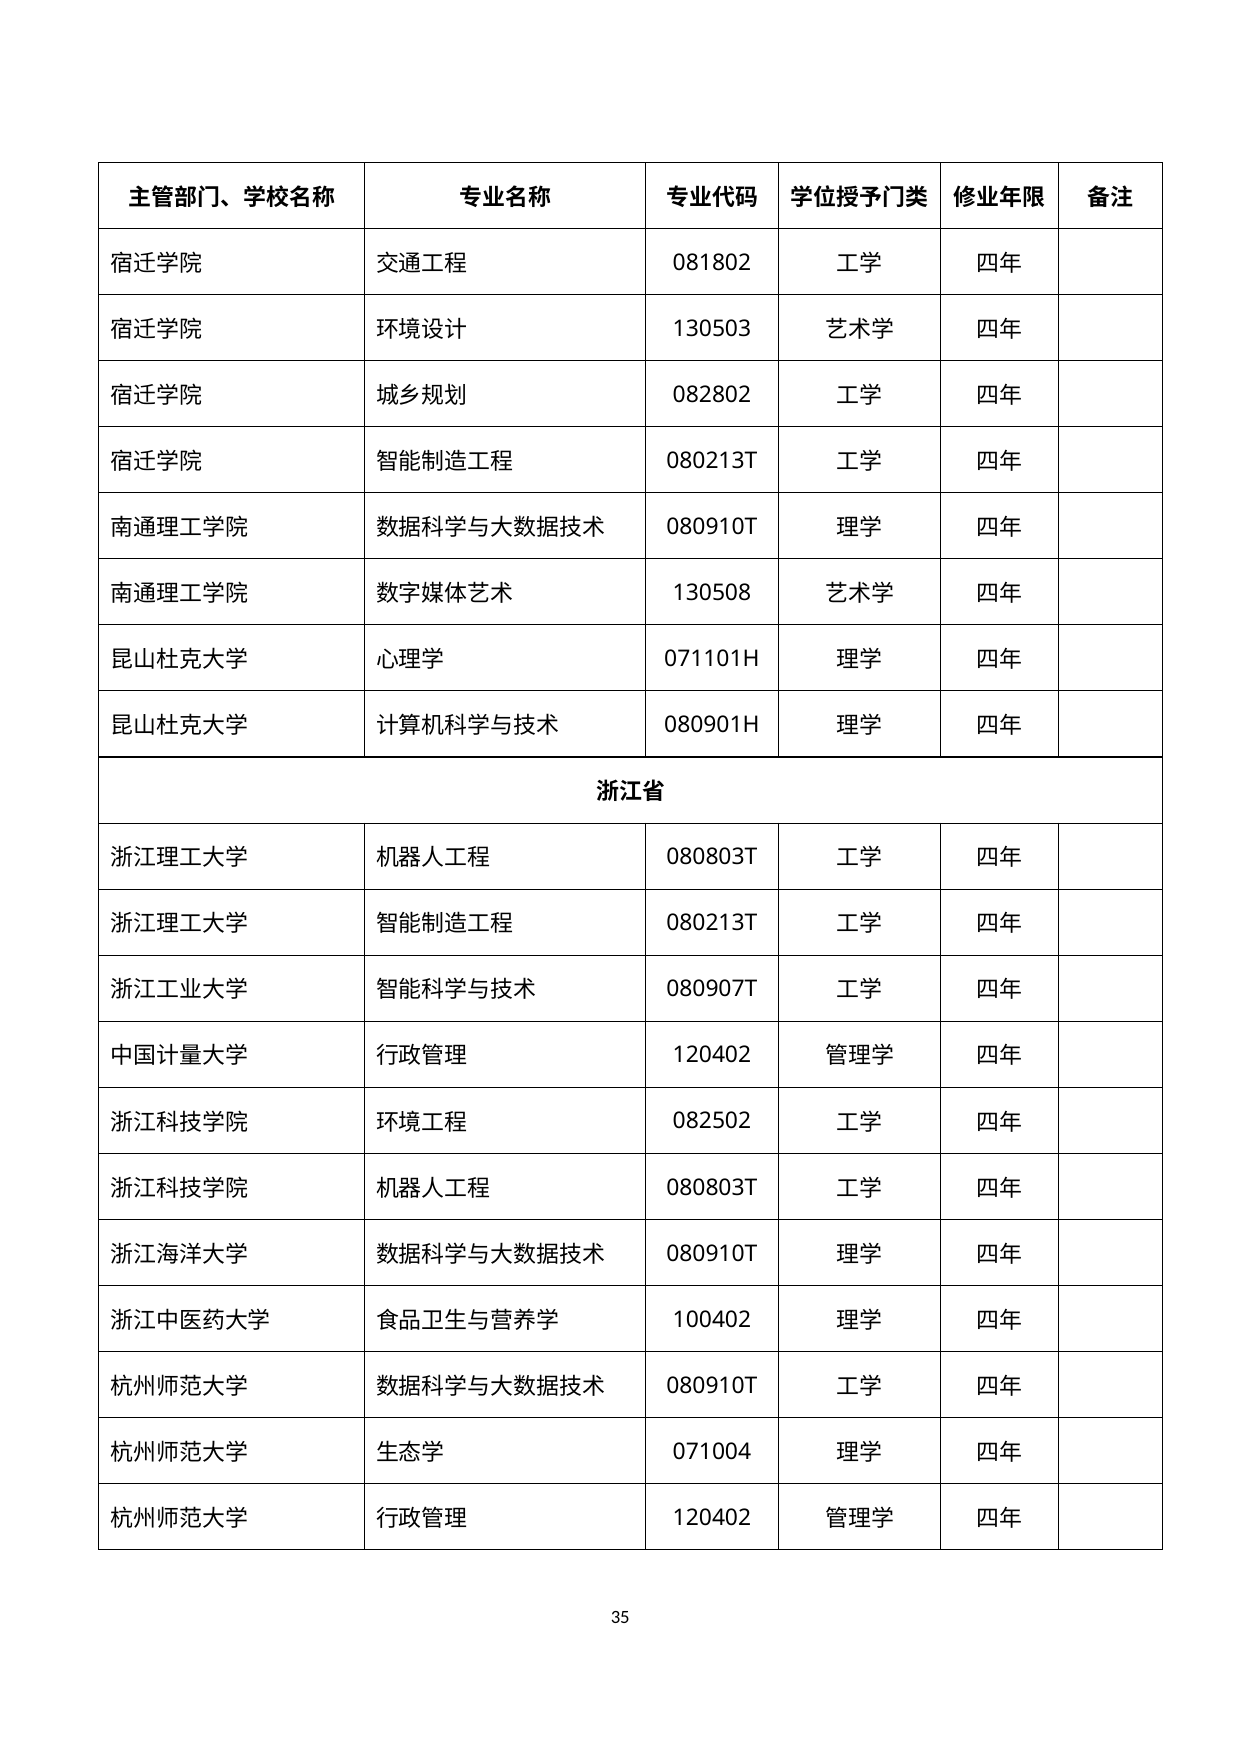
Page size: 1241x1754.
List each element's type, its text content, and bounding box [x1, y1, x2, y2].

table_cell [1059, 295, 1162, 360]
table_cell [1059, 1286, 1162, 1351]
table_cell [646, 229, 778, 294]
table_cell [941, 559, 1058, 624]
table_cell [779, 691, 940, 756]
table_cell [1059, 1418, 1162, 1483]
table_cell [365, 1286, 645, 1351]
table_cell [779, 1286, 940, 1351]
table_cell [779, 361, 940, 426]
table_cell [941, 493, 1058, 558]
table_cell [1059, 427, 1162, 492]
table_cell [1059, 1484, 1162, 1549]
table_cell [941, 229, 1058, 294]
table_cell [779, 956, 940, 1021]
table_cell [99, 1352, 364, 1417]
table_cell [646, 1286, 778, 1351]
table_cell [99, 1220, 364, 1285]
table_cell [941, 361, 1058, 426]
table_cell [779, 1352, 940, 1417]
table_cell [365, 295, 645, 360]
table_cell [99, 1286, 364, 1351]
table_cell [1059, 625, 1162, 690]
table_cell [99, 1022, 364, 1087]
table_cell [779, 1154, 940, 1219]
table_header 修业年限 [941, 163, 1058, 228]
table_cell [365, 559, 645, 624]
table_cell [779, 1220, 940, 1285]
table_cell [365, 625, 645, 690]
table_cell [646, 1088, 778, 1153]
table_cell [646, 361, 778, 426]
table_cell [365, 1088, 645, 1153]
table_header 专业名称 [365, 163, 645, 228]
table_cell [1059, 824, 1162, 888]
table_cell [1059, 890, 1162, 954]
table_header 学位授予门类 [779, 163, 940, 228]
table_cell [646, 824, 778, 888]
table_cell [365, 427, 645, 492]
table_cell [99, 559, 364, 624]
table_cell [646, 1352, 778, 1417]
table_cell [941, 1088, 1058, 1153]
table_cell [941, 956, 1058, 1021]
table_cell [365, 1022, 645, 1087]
table_header 主管部门、学校名称 [99, 163, 364, 228]
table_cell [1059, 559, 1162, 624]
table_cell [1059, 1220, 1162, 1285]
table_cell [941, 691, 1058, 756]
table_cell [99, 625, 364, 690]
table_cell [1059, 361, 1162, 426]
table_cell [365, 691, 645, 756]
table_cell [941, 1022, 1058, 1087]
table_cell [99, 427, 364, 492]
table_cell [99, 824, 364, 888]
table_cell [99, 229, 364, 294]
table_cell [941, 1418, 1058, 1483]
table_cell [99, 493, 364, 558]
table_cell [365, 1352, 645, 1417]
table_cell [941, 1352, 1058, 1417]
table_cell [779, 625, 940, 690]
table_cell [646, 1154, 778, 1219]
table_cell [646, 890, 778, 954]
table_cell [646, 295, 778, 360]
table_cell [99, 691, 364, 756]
table_header 备注 [1059, 163, 1162, 228]
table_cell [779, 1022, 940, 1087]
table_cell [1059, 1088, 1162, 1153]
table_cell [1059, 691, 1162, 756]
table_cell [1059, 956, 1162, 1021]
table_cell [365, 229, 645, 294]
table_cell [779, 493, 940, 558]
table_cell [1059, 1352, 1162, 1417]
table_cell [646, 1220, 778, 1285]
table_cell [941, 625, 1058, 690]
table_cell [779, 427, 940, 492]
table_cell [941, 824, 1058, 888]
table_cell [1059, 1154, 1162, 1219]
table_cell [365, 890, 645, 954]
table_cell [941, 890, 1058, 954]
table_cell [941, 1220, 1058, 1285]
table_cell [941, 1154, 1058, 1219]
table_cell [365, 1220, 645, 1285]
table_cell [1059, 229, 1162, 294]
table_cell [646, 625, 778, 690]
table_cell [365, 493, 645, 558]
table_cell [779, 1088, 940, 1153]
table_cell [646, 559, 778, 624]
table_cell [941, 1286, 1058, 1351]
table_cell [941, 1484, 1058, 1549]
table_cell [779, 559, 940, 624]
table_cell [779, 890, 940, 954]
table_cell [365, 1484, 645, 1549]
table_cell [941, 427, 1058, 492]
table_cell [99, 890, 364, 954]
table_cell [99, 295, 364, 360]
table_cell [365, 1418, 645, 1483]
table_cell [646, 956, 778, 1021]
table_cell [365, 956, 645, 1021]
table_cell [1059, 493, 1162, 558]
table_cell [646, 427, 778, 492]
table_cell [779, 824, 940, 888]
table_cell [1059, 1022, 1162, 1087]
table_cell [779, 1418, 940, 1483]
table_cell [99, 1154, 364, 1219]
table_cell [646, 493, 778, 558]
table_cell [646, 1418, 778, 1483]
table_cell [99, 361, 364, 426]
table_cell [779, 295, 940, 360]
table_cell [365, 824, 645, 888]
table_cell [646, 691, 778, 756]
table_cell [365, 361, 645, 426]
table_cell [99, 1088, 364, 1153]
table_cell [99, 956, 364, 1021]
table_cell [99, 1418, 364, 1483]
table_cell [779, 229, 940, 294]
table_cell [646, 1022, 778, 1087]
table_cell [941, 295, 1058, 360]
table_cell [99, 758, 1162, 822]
table_header 专业代码 [646, 163, 778, 228]
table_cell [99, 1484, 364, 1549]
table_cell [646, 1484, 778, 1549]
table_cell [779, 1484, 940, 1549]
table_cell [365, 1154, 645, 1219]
